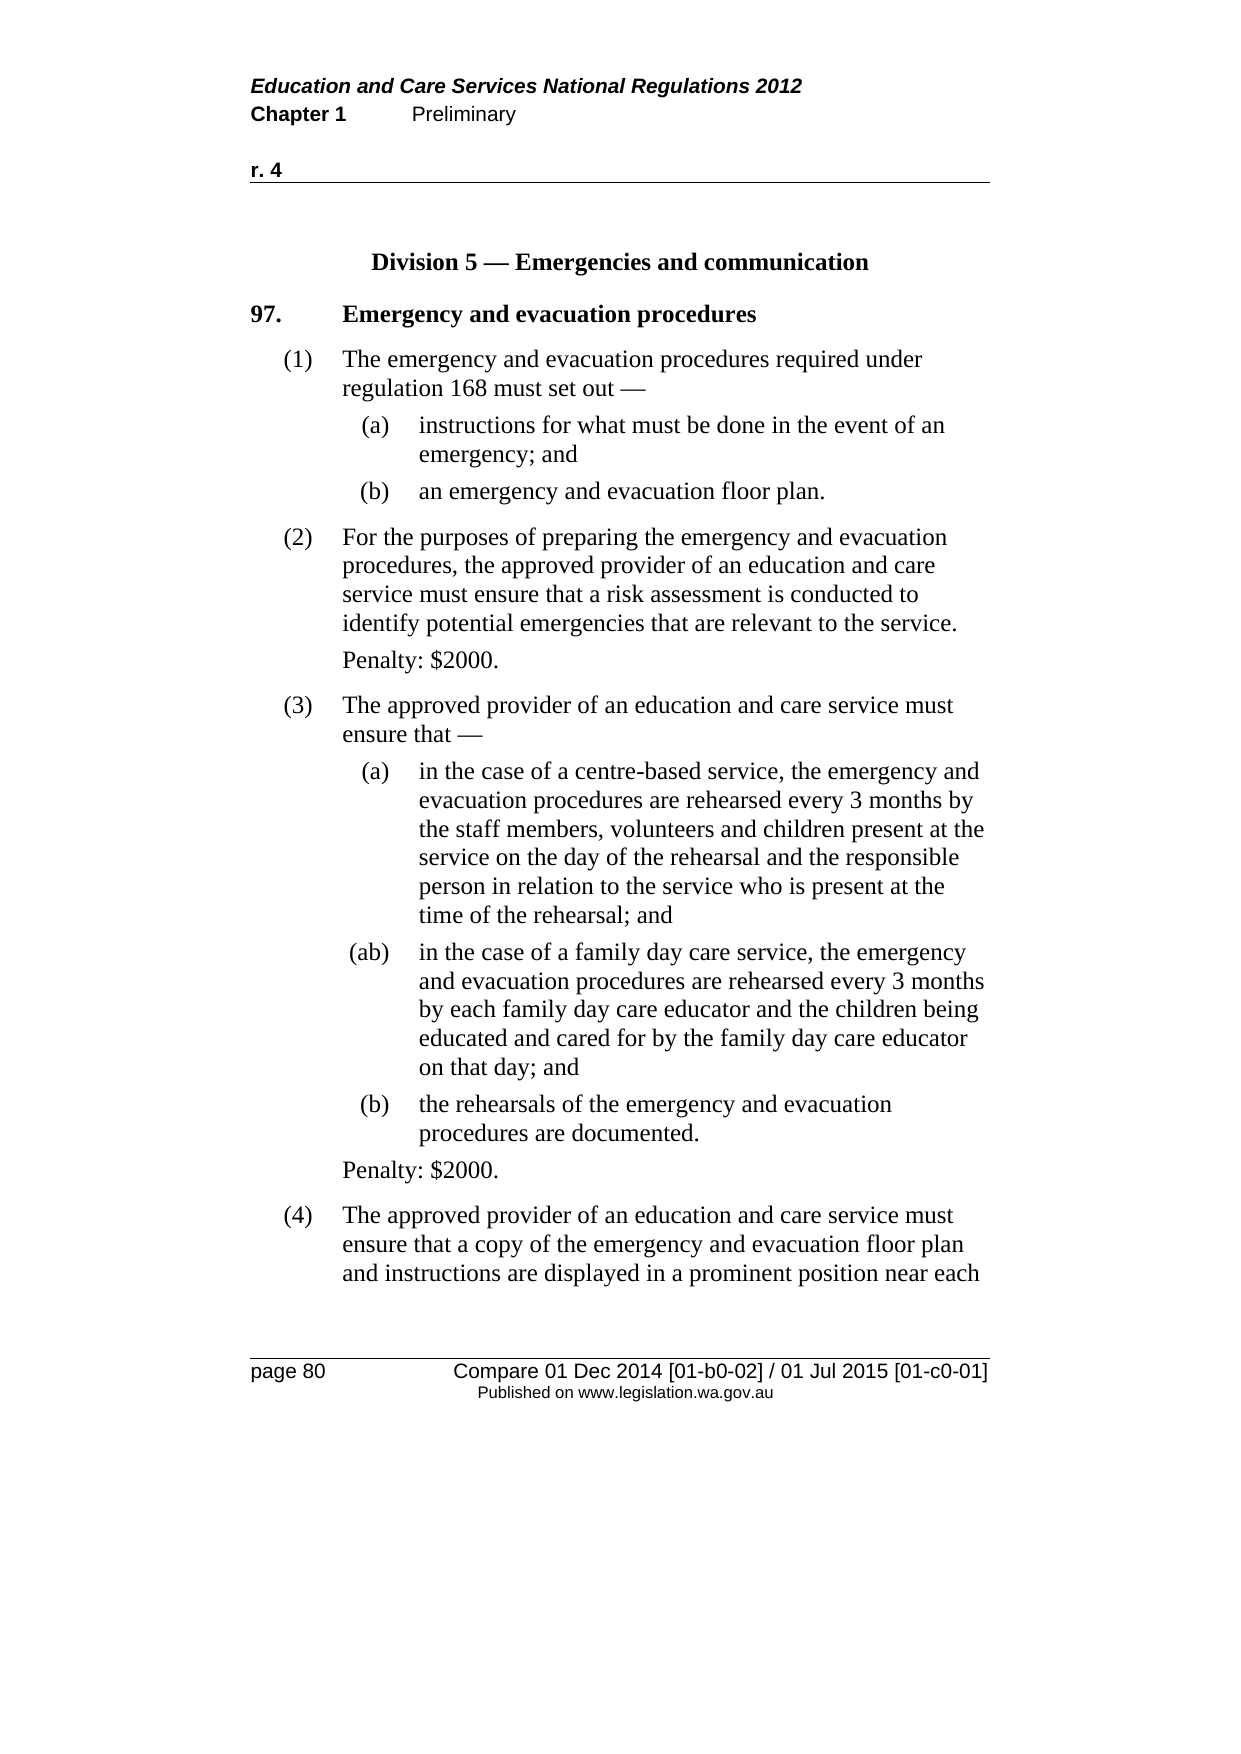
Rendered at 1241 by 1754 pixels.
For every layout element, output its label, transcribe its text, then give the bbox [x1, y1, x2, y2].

text (b) the rehearsals of the emergency and evacuation procedures are documented. [250, 1089, 990, 1147]
text (2) For the purposes of preparing the emergency and evacuation procedures, the approved provider of an education and care service must ensure that a risk assessment is conducted to identify potential emergencies that are relevant to the service. [250, 522, 990, 637]
text Penalty: $2000. [250, 645, 990, 674]
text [250, 1200, 990, 1287]
text (a) in the case of a centre-based service, the emergency and evacuation procedures are rehearsed every 3 months by the staff members, volunteers and children present at the service on the day of the rehearsal and the responsible person in relation to the service who is present at the time of the rehearsal; and [250, 756, 990, 929]
text (ab) in the case of a family day care service, the emergency and evacuation procedures are rehearsed every 3 months by each family day care educator and the children being educated and cared for by the family day care educator on that day; and [250, 937, 990, 1081]
text (3) The approved provider of an education and care service must ensure that — [250, 690, 990, 748]
subtitle Division 5 — Emergencies and communication [250, 247, 990, 276]
text (b) an emergency and evacuation floor plan. [250, 476, 990, 505]
text (a) instructions for what must be done in the event of an emergency; and [250, 410, 990, 468]
text (1) The emergency and evacuation procedures required under regulation 168 must set out — [250, 344, 990, 402]
text Penalty: $2000. [250, 1155, 990, 1184]
subtitle 97. Emergency and evacuation procedures [250, 299, 990, 328]
